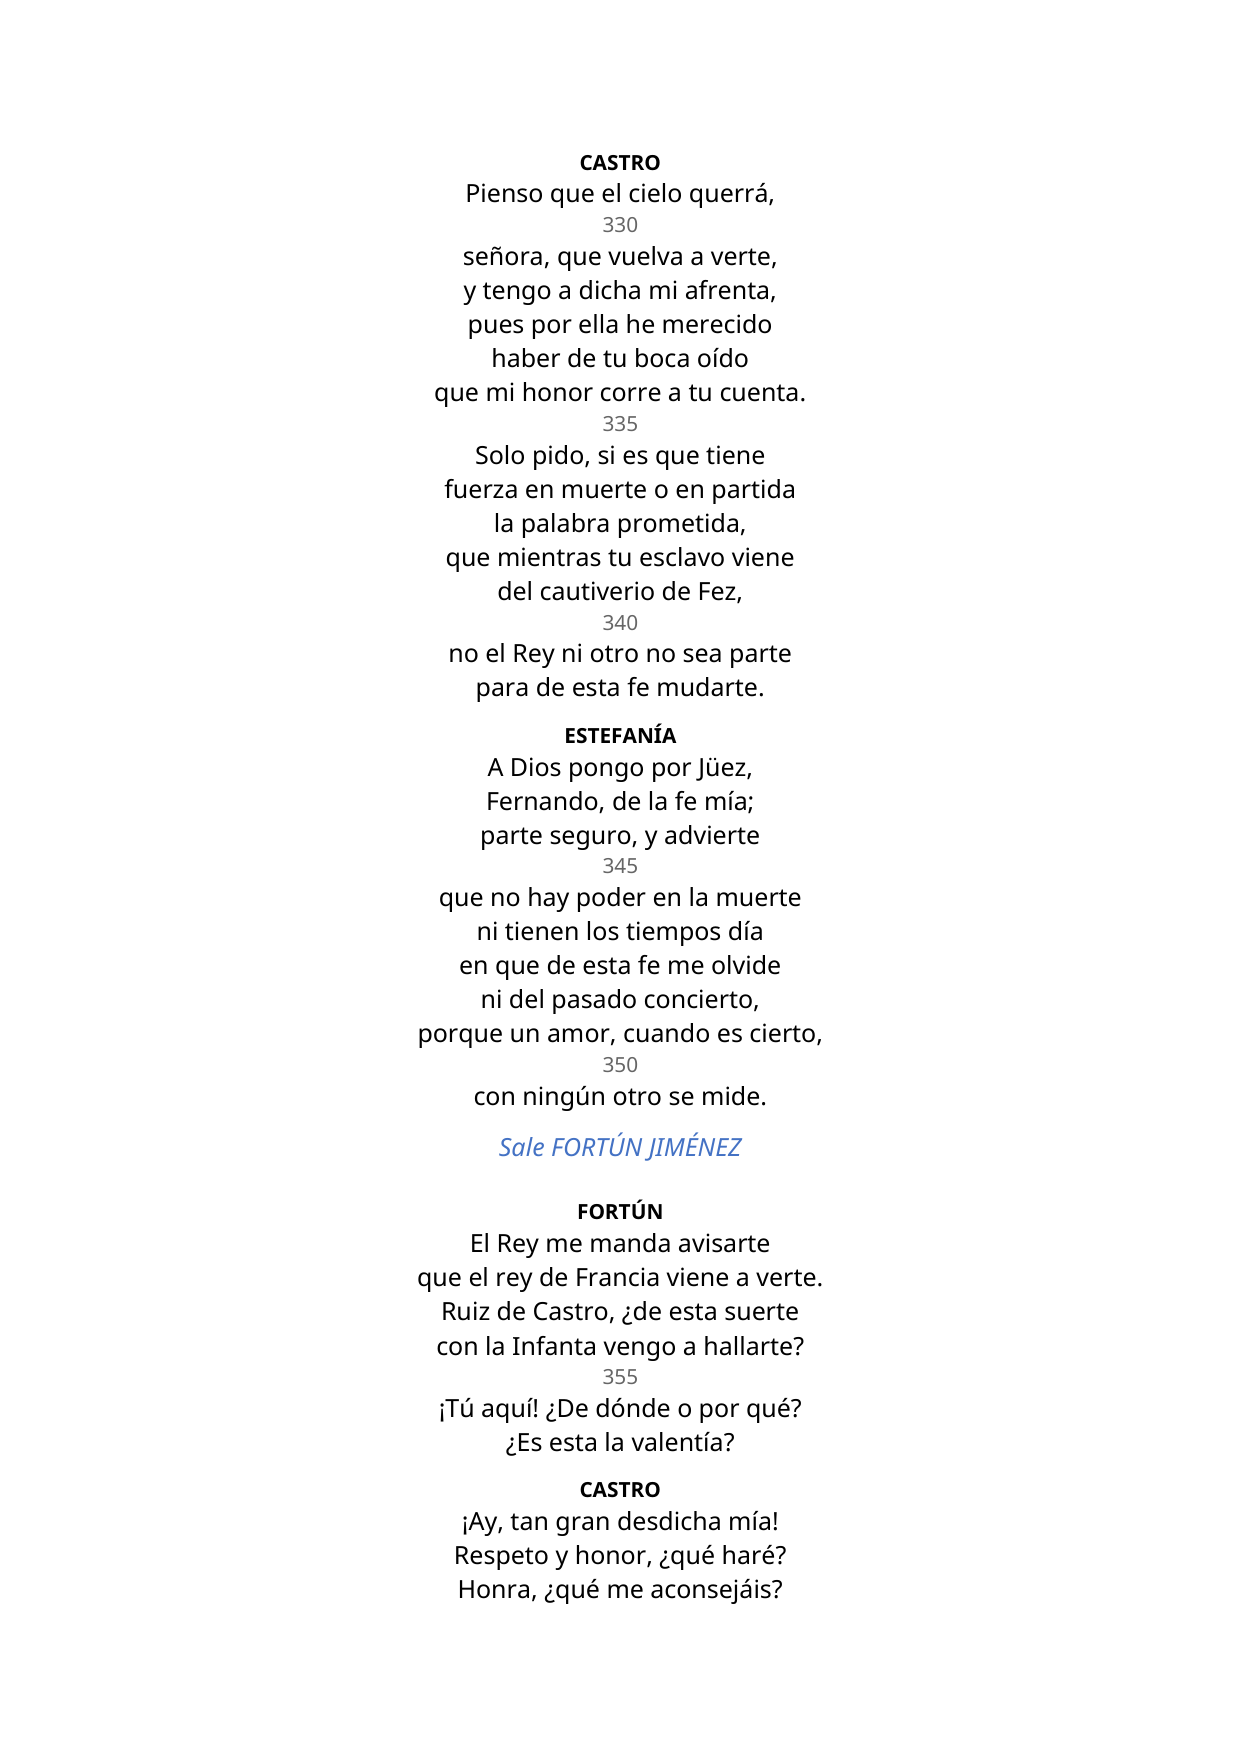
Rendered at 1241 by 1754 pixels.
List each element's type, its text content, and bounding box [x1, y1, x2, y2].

text 355 [177, 1362, 1063, 1391]
text para de esta fe mudarte. [177, 670, 1063, 704]
text pues por ella he merecido [177, 307, 1063, 341]
text Respeto y honor, ¿qué haré? [177, 1538, 1063, 1572]
text 335 [177, 409, 1063, 437]
text en que de esta fe me olvide [177, 948, 1063, 982]
text ¡Ay, tan gran desdicha mía! [177, 1504, 1063, 1538]
text CASTRO [177, 1475, 1063, 1504]
text la palabra prometida, [177, 505, 1063, 539]
text y tengo a dicha mi afrenta, [177, 273, 1063, 307]
text fuerza en muerte o en partida [177, 471, 1063, 505]
text Honra, ¿qué me aconsejáis? [177, 1572, 1063, 1606]
text con ningún otro se mide. [177, 1079, 1063, 1113]
text que mientras tu esclavo viene [177, 539, 1063, 573]
text A Dios pongo por Jüez, [177, 749, 1063, 783]
text Pienso que el cielo querrá, [177, 176, 1063, 210]
text del cautiverio de Fez, [177, 573, 1063, 608]
text ni del pasado concierto, [177, 982, 1063, 1016]
text señora, que vuelva a verte, [177, 238, 1063, 273]
text FORTÚN [177, 1197, 1063, 1226]
text ESTEFANÍA [177, 721, 1063, 749]
text parte seguro, y advierte [177, 817, 1063, 851]
text que el rey de Francia viene a verte. [177, 1260, 1063, 1294]
text que no hay poder en la muerte [177, 880, 1063, 914]
text 330 [177, 210, 1063, 238]
text haber de tu boca oído [177, 341, 1063, 375]
text Fernando, de la fe mía; [177, 783, 1063, 817]
text no el Rey ni otro no sea parte [177, 636, 1063, 670]
text 350 [177, 1050, 1063, 1079]
text con la Infanta vengo a hallarte? [177, 1328, 1063, 1362]
text 345 [177, 851, 1063, 880]
text Sale FORTÚN JIMÉNEZ [177, 1129, 1063, 1163]
text ni tienen los tiempos día [177, 914, 1063, 948]
text El Rey me manda avisarte [177, 1226, 1063, 1260]
text ¿Es esta la valentía? [177, 1425, 1063, 1459]
text Ruiz de Castro, ¿de esta suerte [177, 1294, 1063, 1328]
text Solo pido, si es que tiene [177, 437, 1063, 471]
text que mi honor corre a tu cuenta. [177, 375, 1063, 409]
text porque un amor, cuando es cierto, [177, 1016, 1063, 1050]
text CASTRO [177, 148, 1063, 176]
text ¡Tú aquí! ¿De dónde o por qué? [177, 1391, 1063, 1425]
text 340 [177, 608, 1063, 636]
